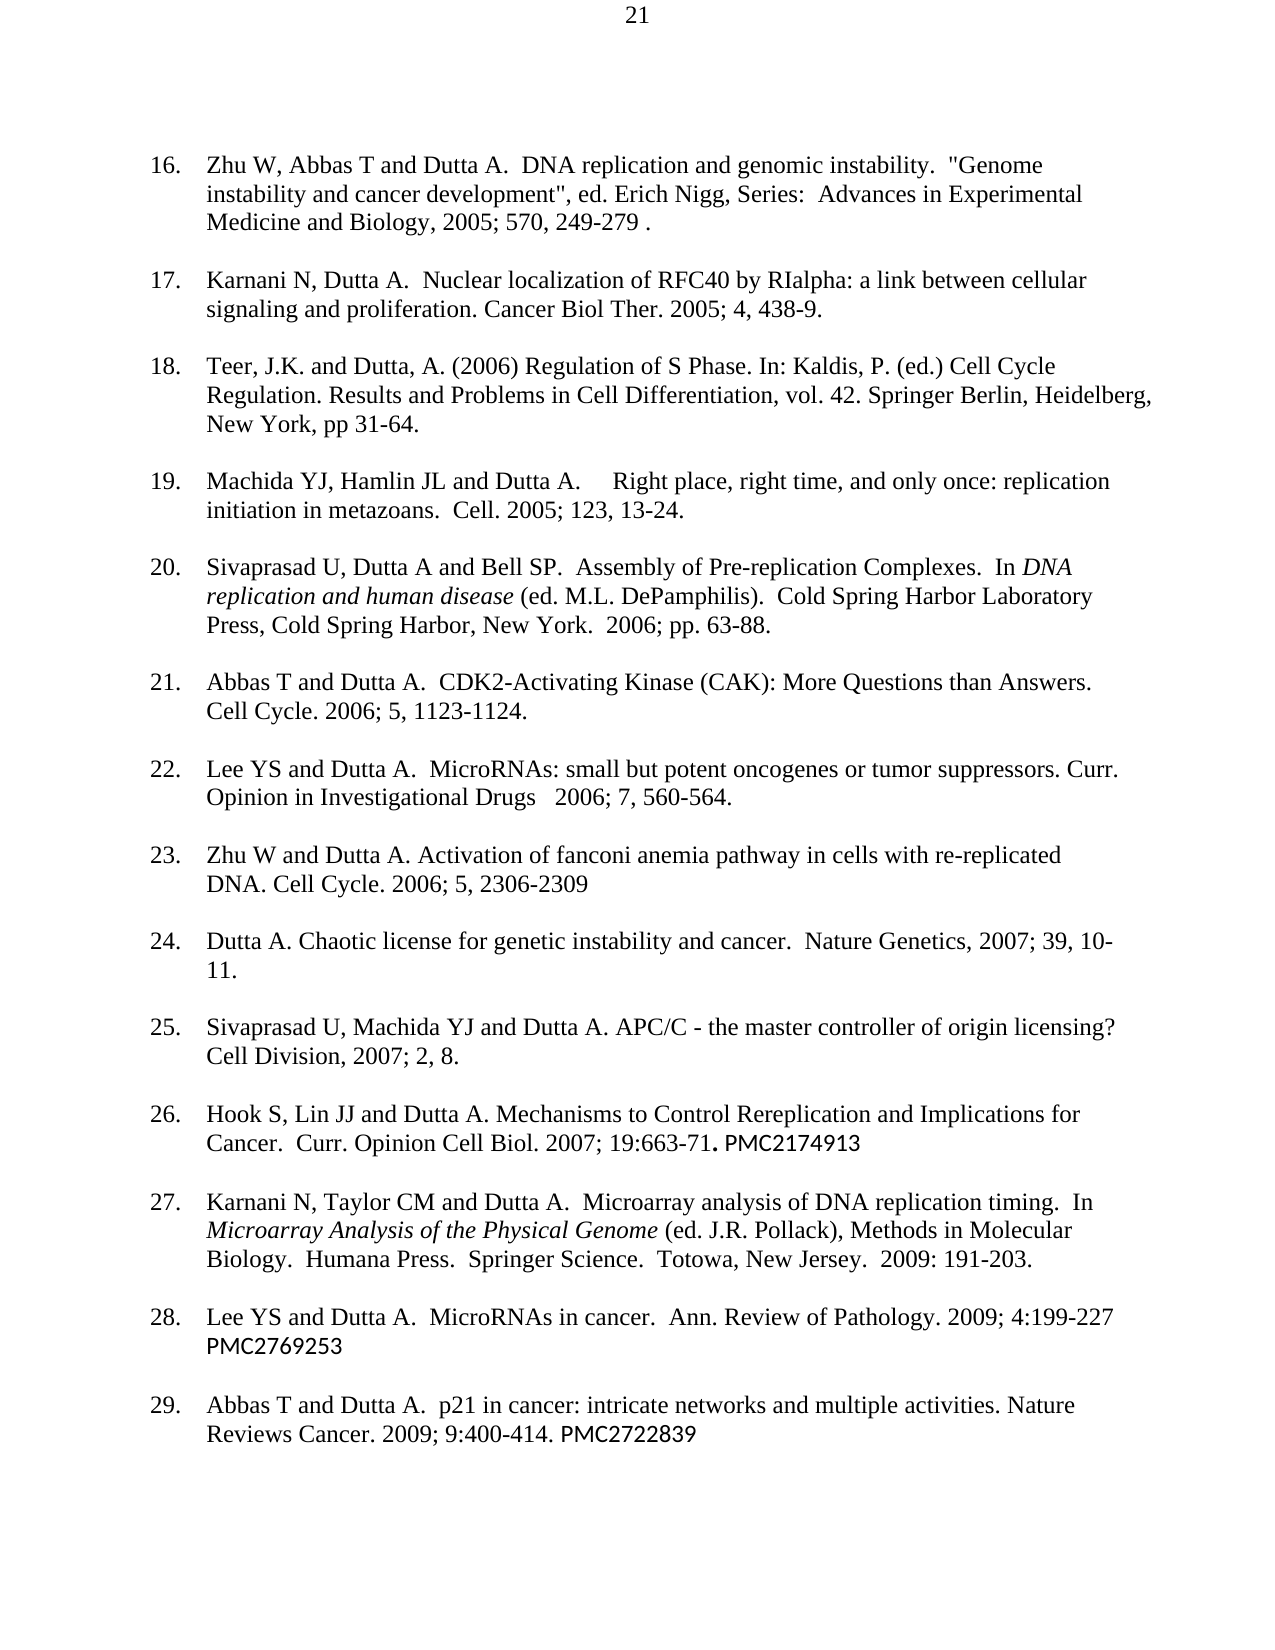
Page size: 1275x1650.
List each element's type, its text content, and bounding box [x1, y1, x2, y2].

text 22. Lee YS and Dutta A. MicroRNAs: small but potent oncogenes or tumor suppressors. Curr. Opinion in Investigational Drugs 2006; 7, 560-564. [150, 754, 1125, 811]
text 18. Teer, J.K. and Dutta, A. (2006) Regulation of S Phase. In: Kaldis, P. (ed.) Cell Cycle Regulation. Results and Problems in Cell Differentiation, vol. 42. Springer Berlin, Heidelberg, New York, pp 31-64. [150, 351, 1162, 437]
text 19. Machida YJ, Hamlin JL and Dutta A. Right place, right time, and only once: replication initiation in metazoans. Cell. 2005; 123, 13-24. [150, 466, 1125, 524]
text 28. Lee YS and Dutta A. MicroRNAs in cancer. Ann. Review of Pathology. 2009; 4:199-227 PMC2769253 [150, 1302, 1125, 1361]
text 26. Hook S, Lin JJ and Dutta A. Mechanisms to Control Rereplication and Implications for Cancer. Curr. Opinion Cell Biol. 2007; 19:663-71. PMC2174913 [150, 1099, 1125, 1158]
text 16. Zhu W, Abbas T and Dutta A. DNA replication and genomic instability. "Genome instability and cancer development", ed. Erich Nigg, Series: Advances in Experimental Medicine and Biology, 2005; 570, 249-279 . [150, 150, 1125, 236]
text 17. Karnani N, Dutta A. Nuclear localization of RFC40 by RIalpha: a link between cellular signaling and proliferation. Cancer Biol Ther. 2005; 4, 438-9. [150, 265, 1125, 322]
text 23. Zhu W and Dutta A. Activation of fanconi anemia pathway in cells with re-replicated DNA. Cell Cycle. 2006; 5, 2306-2309 [150, 840, 1125, 897]
text 29. Abbas T and Dutta A. p21 in cancer: intricate networks and multiple activities. Nature Reviews Cancer. 2009; 9:400-414. PMC2722839 [150, 1390, 1125, 1449]
text 25. Sivaprasad U, Machida YJ and Dutta A. APC/C - the master controller of origin licensing? Cell Division, 2007; 2, 8. [150, 1012, 1125, 1070]
text 20. Sivaprasad U, Dutta A and Bell SP. Assembly of Pre-replication Complexes. In DNA replication and human disease (ed. M.L. DePamphilis). Cold Spring Harbor Laboratory Press, Cold Spring Harbor, New York. 2006; pp. 63-88. [150, 552, 1125, 639]
text 21. Abbas T and Dutta A. CDK2-Activating Kinase (CAK): More Questions than Answers. Cell Cycle. 2006; 5, 1123-1124. [150, 667, 1125, 725]
text 24. Dutta A. Chaotic license for genetic instability and cancer. Nature Genetics, 2007; 39, 10-11. [150, 926, 1125, 984]
text 27. Karnani N, Taylor CM and Dutta A. Microarray analysis of DNA replication timing. In Microarray Analysis of the Physical Genome (ed. J.R. Pollack), Methods in Molecular Biology. Humana Press. Springer Science. Totowa, New Jersey. 2009: 191-203. [150, 1187, 1125, 1273]
